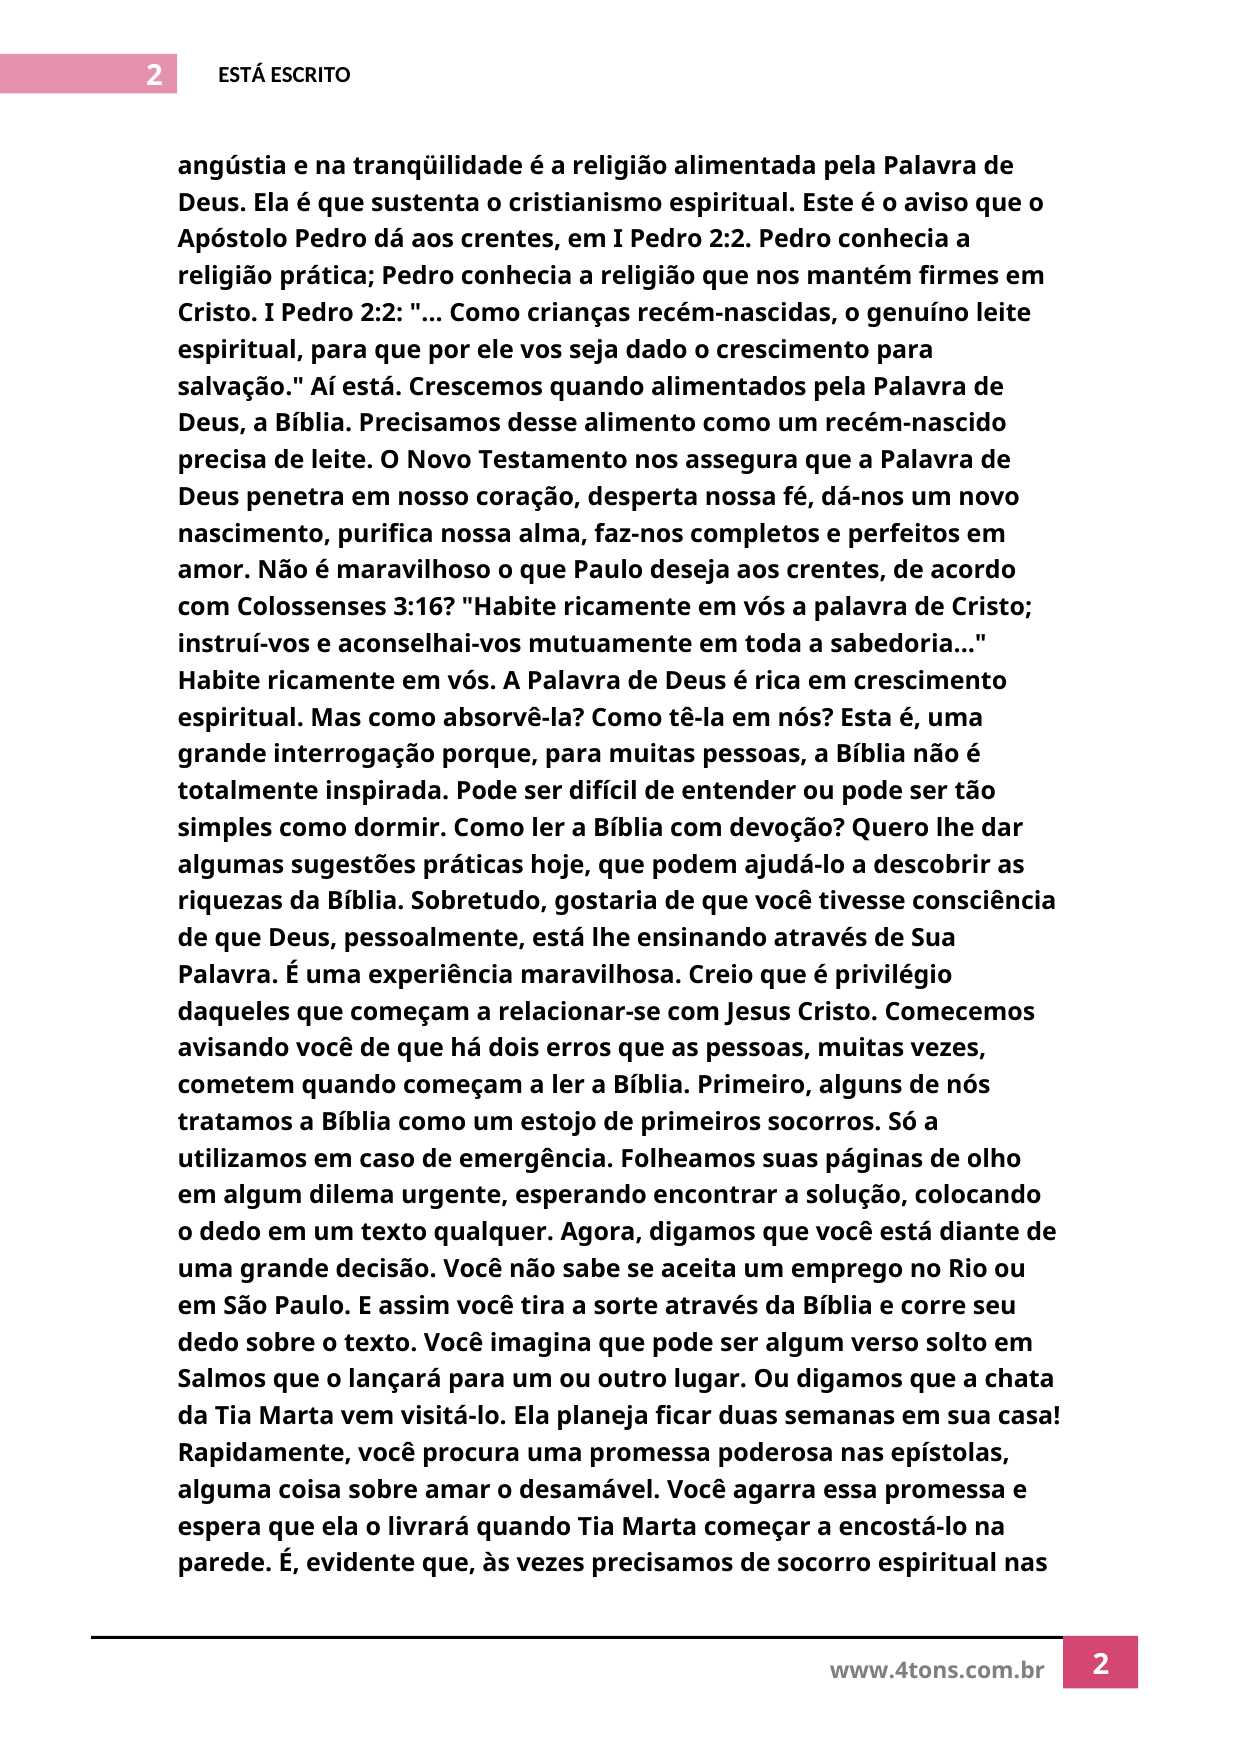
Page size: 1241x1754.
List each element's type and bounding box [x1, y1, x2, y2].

text [177, 148, 1063, 1579]
